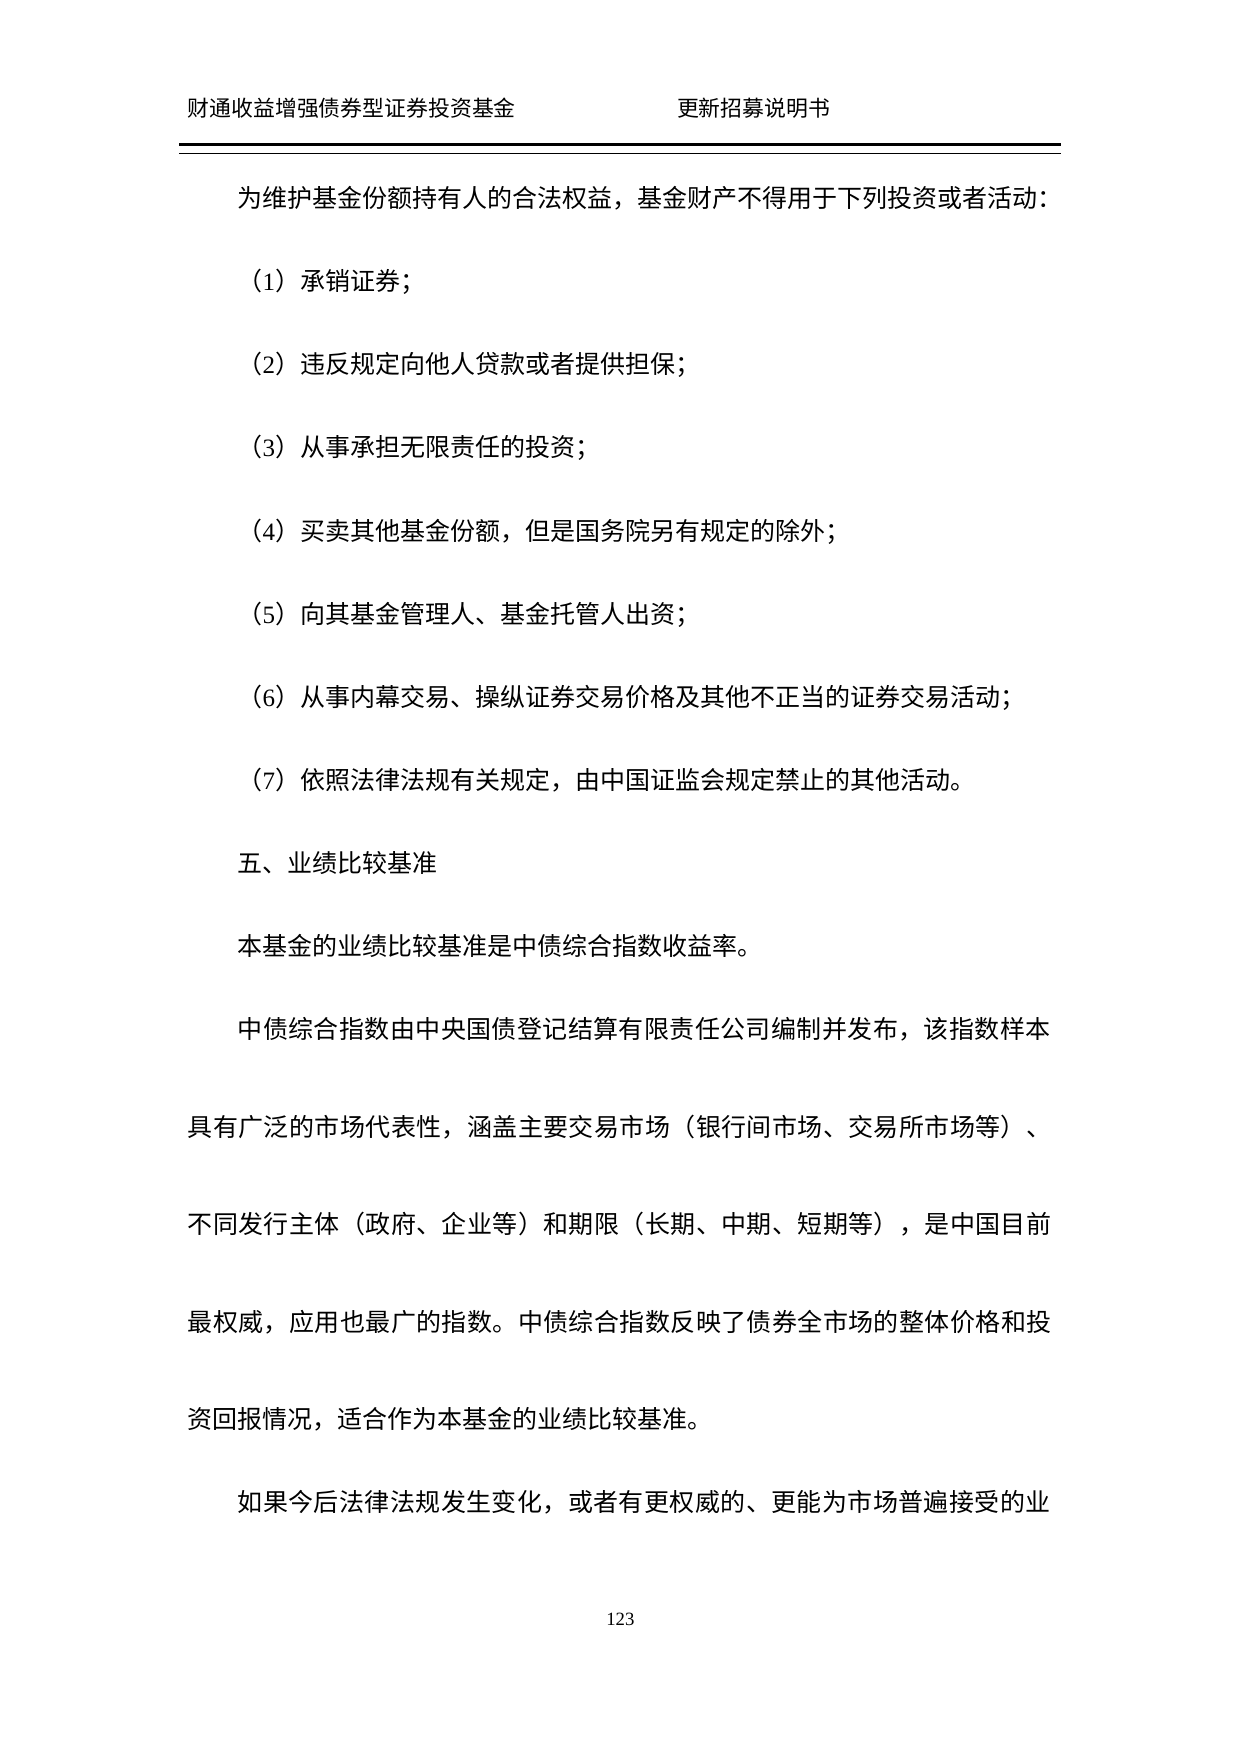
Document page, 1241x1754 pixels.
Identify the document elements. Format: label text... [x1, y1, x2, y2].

text （1）承销证券； [187, 247, 1053, 312]
text 为维护基金份额持有人的合法权益，基金财产不得用于下列投资或者活动： [187, 164, 1053, 229]
text （5）向其基金管理人、基金托管人出资； [187, 580, 1053, 645]
text （4）买卖其他基金份额，但是国务院另有规定的除外； [187, 497, 1053, 562]
text （2）违反规定向他人贷款或者提供担保； [187, 330, 1053, 395]
text （7）依照法律法规有关规定，由中国证监会规定禁止的其他活动。 [187, 746, 1053, 811]
text （3）从事承担无限责任的投资； [187, 413, 1053, 478]
text 本基金的业绩比较基准是中债综合指数收益率。 [187, 912, 1053, 977]
text 中债综合指数由中央国债登记结算有限责任公司编制并发布，该指数样本具有广泛的市场代表性，涵盖主要交易市场（银行间市场、交易所市场等）、不同发行主体（政府、企业等）和期限（长期、中期、短期等），是中国目前最权威，应用也最广的指数。中债综合指数反映了债券全市场的整体价格和投资回报情况，适合作为本基金的业绩比较基准。 [187, 995, 1053, 1450]
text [187, 1468, 1053, 1533]
text （6）从事内幕交易、操纵证券交易价格及其他不正当的证券交易活动； [187, 663, 1053, 728]
text 五、业绩比较基准 [187, 829, 1053, 894]
